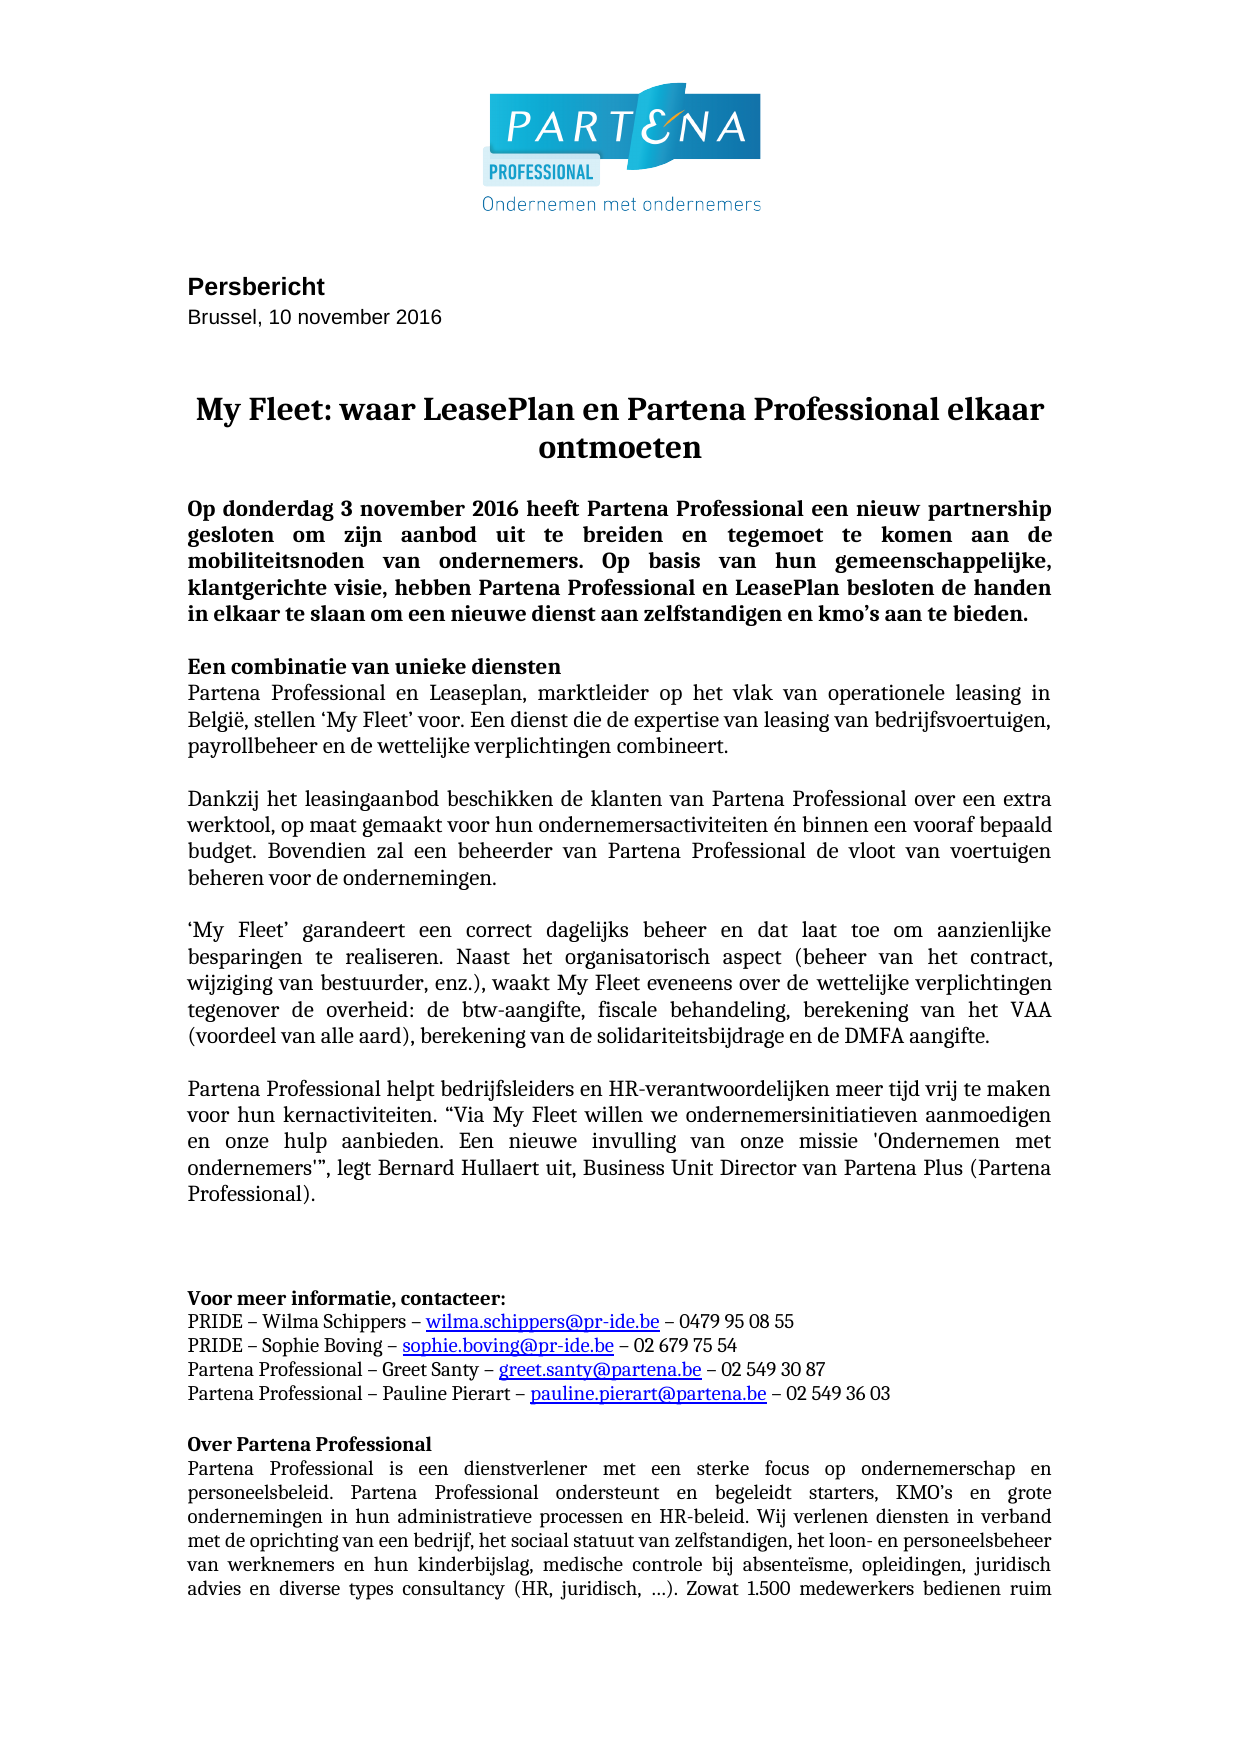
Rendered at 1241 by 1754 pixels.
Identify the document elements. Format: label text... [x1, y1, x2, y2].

text Persbericht [187, 272, 1053, 301]
text Partena Professional helpt bedrijfsleiders en HR-verantwoordelijken meer tijd vrij te maken voor hun kernactiviteiten. “Via My Fleet willen we ondernemersinitiatieven aanmoedigen en onze hulp aanbieden. Een nieuwe invulling van onze missie 'Ondernemen met ondernemers'”, legt Bernard Hullaert uit, Business Unit Director van Partena Plus (Partena Professional). [187, 1075, 1053, 1207]
text PRIDE – Sophie Boving – sophie.boving@pr-ide.be – 02 679 75 54 [187, 1334, 1053, 1358]
text Voor meer informatie, contacteer: [187, 1286, 1053, 1310]
text My Fleet: waar LeasePlan en Partena Professional elkaar ontmoeten [187, 390, 1053, 467]
text Partena Professional – Greet Santy – greet.santy@partena.be – 02 549 30 87 Partena Professional – Pauline Pierart – pauline.pierart@partena.be – 02 549 36 03 [187, 1358, 1053, 1406]
text ‘My Fleet’ garandeert een correct dagelijks beheer en dat laat toe om aanzienlijke besparingen te realiseren. Naast het organisatorisch aspect (beheer van het contract, wijziging van bestuurder, enz.), waakt My Fleet eveneens over de wettelijke verplichtingen tegenover de overheid: de btw-aangifte, fiscale behandeling, berekening van het VAA (voordeel van alle aard), berekening van de solidariteitsbijdrage en de DMFA aangifte. [187, 917, 1053, 1049]
text Over Partena Professional [187, 1432, 1053, 1456]
text Een combinatie van unieke diensten [187, 654, 1053, 680]
text Brussel, 10 november 2016 [187, 305, 1053, 329]
text Partena Professional en Leaseplan, marktleider op het vlak van operationele leasing in België, stellen ‘My Fleet’ voor. Een dienst die de expertise van leasing van bedrijfsvoertuigen, payrollbeheer en de wettelijke verplichtingen combineert. [187, 680, 1053, 759]
text PRIDE – Wilma Schippers – wilma.schippers@pr-ide.be – 0479 95 08 55 [187, 1310, 1053, 1334]
text Op donderdag 3 november 2016 heeft Partena Professional een nieuw partnership gesloten om zijn aanbod uit te breiden en tegemoet te komen aan de mobiliteitsnoden van ondernemers. Op basis van hun gemeenschappelijke, klantgerichte visie, hebben Partena Professional en LeasePlan besloten de handen in elkaar te slaan om een nieuwe dienst aan zelfstandigen en kmo’s aan te bieden. [187, 496, 1053, 627]
text Dankzij het leasingaanbod beschikken de klanten van Partena Professional over een extra werktool, op maat gemaakt voor hun ondernemersactiviteiten én binnen een vooraf bepaald budget. Bovendien zal een beheerder van Partena Professional de vloot van voertuigen beheren voor de ondernemingen. [187, 786, 1053, 891]
picture [479, 73, 761, 211]
